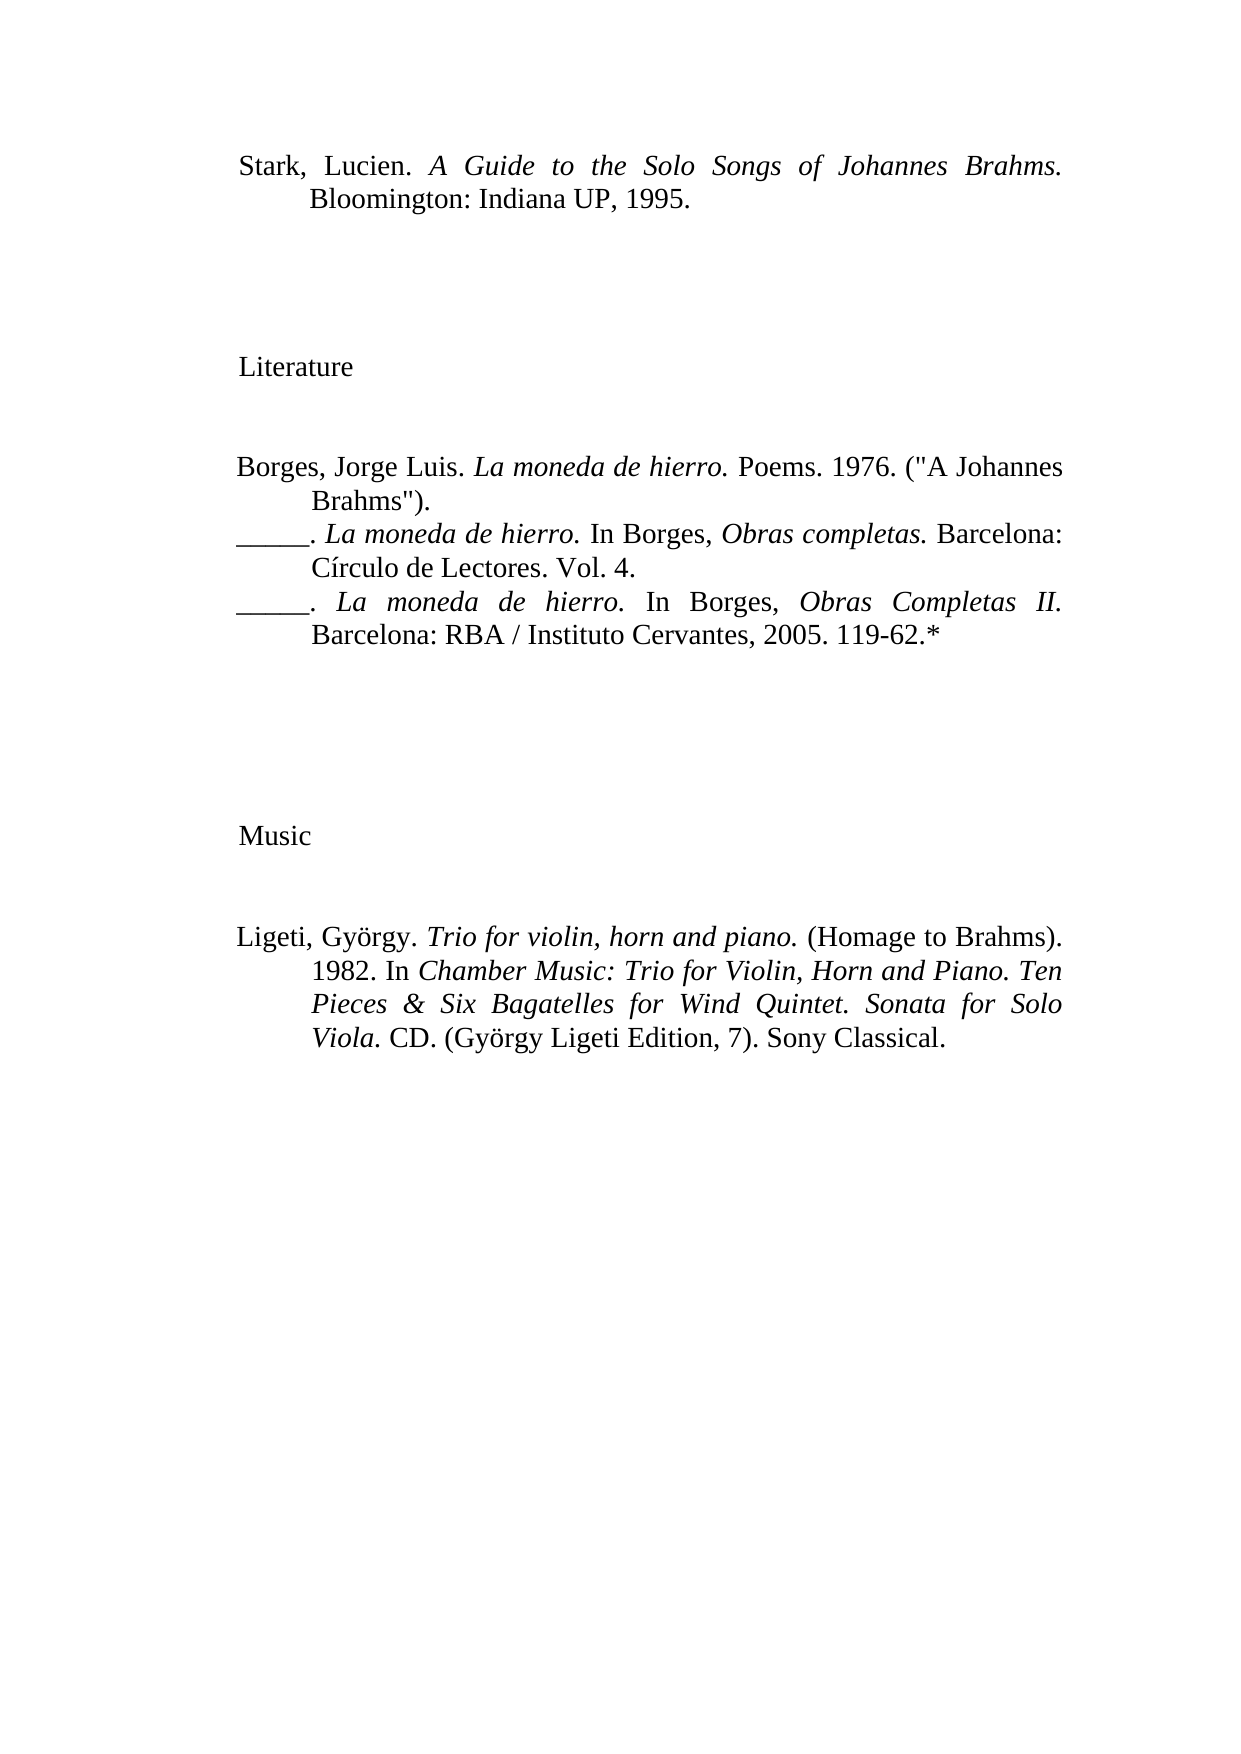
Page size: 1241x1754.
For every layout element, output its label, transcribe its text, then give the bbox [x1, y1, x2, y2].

text Stark, Lucien. A Guide to the Solo Songs of Johannes Brahms. Bloomington: Indiana UP, 1995. [238, 148, 1063, 215]
text Borges, Jorge Luis. La moneda de hierro. Poems. 1976. ("A Johannes Brahms"). [236, 449, 1063, 517]
text Ligeti, György. Trio for violin, horn and piano. (Homage to Brahms). 1982. In Chamber Music: Trio for Violin, Horn and Piano. Ten Pieces & Six Bagatelles for Wind Quintet. Sonata for Solo Viola. CD. (György Ligeti Edition, 7). Sony Classical. [236, 919, 1063, 1053]
text _____. La moneda de hierro. In Borges, Obras completas. Barcelona: Círculo de Lectores. Vol. 4. [236, 517, 1063, 584]
text Music [238, 818, 1063, 852]
text _____. La moneda de hierro. In Borges, Obras Completas II. Barcelona: RBA / Instituto Cervantes, 2005. 119-62.* [236, 584, 1063, 651]
text Literature [238, 349, 1063, 382]
